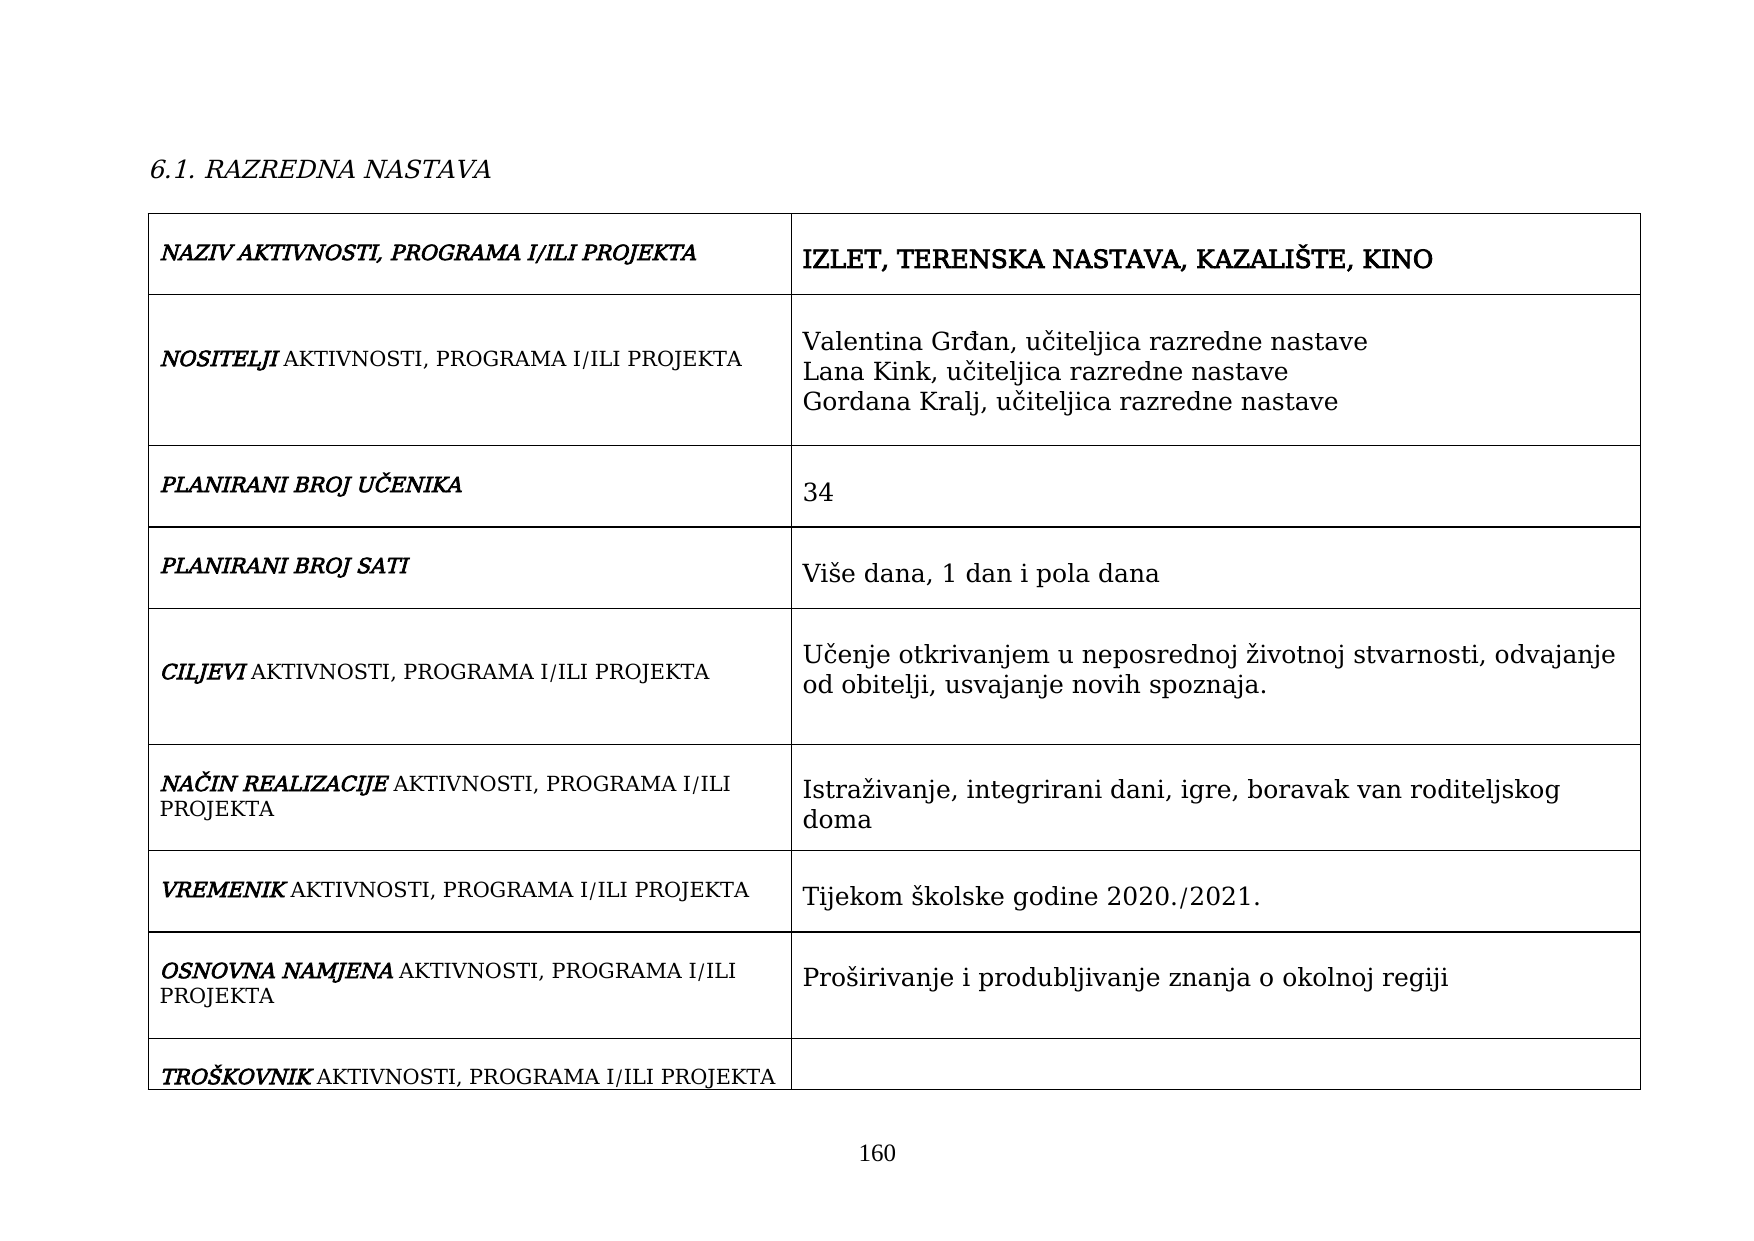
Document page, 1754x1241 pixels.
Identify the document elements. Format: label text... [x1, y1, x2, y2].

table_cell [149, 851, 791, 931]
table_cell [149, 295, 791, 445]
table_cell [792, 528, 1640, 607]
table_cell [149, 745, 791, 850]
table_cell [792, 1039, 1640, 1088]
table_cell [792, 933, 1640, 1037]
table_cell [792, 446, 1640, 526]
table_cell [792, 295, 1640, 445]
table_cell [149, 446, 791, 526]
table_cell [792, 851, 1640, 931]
text 6.1. RAZREDNA NASTAVA [148, 153, 1606, 183]
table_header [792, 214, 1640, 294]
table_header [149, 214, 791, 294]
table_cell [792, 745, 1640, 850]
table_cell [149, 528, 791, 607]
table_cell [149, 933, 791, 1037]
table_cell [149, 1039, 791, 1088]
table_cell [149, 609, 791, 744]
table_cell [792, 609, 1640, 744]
